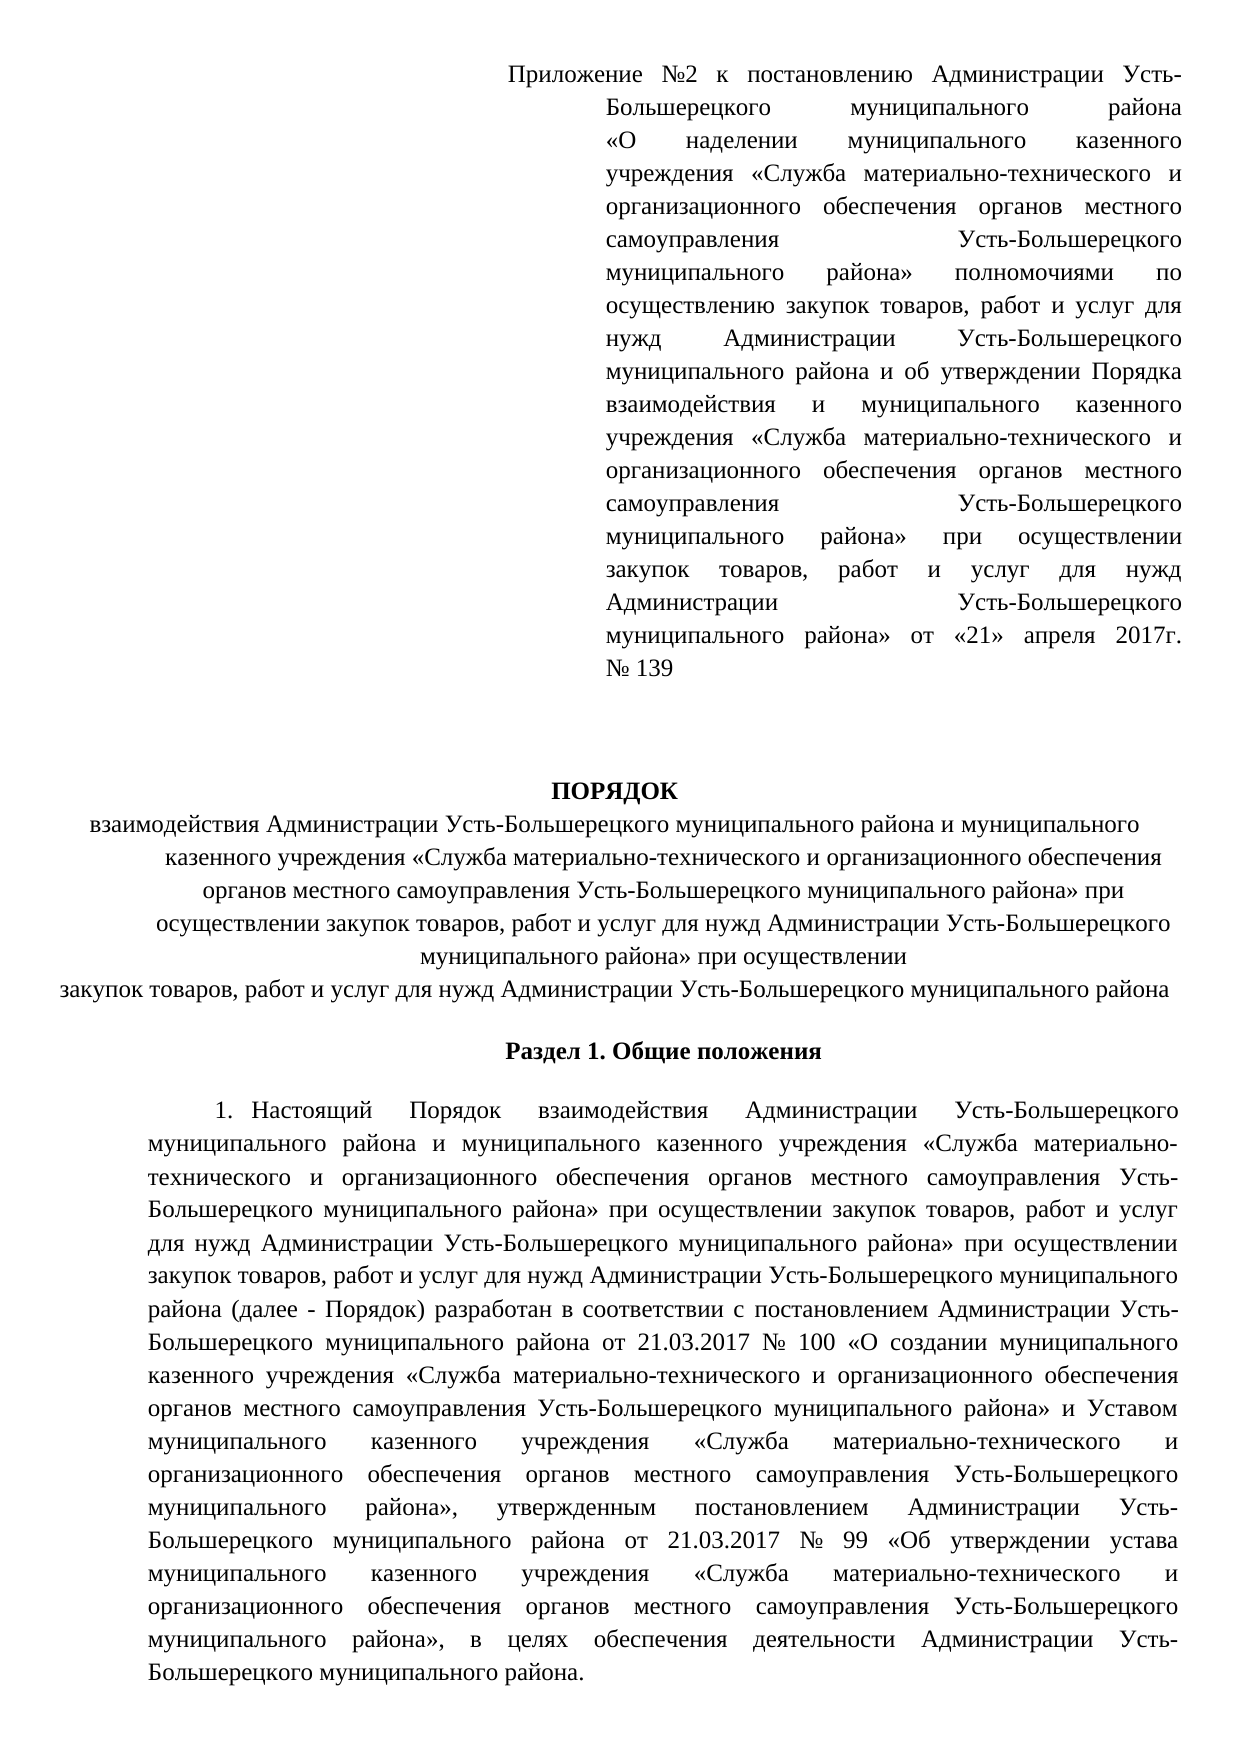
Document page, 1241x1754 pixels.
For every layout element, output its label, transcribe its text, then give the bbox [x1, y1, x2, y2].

list Приложение №2 к постановлению Администрации Усть-Большерецкого муниципального района «О наделении муниципального казенного учреждения «Служба материально-технического и организационного обеспечения органов местного самоуправления Усть-Большерецкого муниципального района» полномочиями по осуществлению закупок товаров, работ и услуг для нужд Администрации Усть-Большерецкого муниципального района и об утверждении Порядка взаимодействия и муниципального казенного учреждения «Служба материально-технического и организационного обеспечения органов местного самоуправления Усть-Большерецкого муниципального района» при осуществлении закупок товаров, работ и услуг для нужд Администрации Усть-Большерецкого муниципального района» от «21» апреля 2017г. № 139 [508, 59, 1182, 682]
text закупок товаров, работ и услуг для нужд Администрации Усть-Большерецкого муниципального района [50, 974, 1179, 1003]
text ПОРЯДОК [50, 776, 1179, 804]
list Настоящий Порядок взаимодействия Администрации Усть-Большерецкого муниципального района и муниципального казенного учреждения «Служба материально-технического и организационного обеспечения органов местного самоуправления Усть-Большерецкого муниципального района» при осуществлении закупок товаров, работ и услуг для нужд Администрации Усть-Большерецкого муниципального района» при осуществлении закупок товаров, работ и услуг для нужд Администрации Усть-Большерецкого муниципального района (далее - Порядок) разработан в соответствии с постановлением Администрации Усть-Большерецкого муниципального района от 21.03.2017 № 100 «О создании муниципального казенного учреждения «Служба материально-технического и организационного обеспечения органов местного самоуправления Усть-Большерецкого муниципального района» и Уставом муниципального казенного учреждения «Служба материально-технического и организационного обеспечения органов местного самоуправления Усть-Большерецкого муниципального района», утвержденным постановлением Администрации Усть-Большерецкого муниципального района от 21.03.2017 № 99 «Об утверждении устава муниципального казенного учреждения «Служба материально-технического и организационного обеспечения органов местного самоуправления Усть-Большерецкого муниципального района», в целях обеспечения деятельности Администрации Усть-Большерецкого муниципального района. [148, 1096, 1179, 1686]
text Раздел 1. Общие положения [148, 1036, 1179, 1064]
text взаимодействия Администрации Усть-Большерецкого муниципального района и муниципального казенного учреждения «Служба материально-технического и организационного обеспечения органов местного самоуправления Усть-Большерецкого муниципального района» при осуществлении закупок товаров, работ и услуг для нужд Администрации Усть-Большерецкого муниципального района» при осуществлении [50, 809, 1179, 969]
